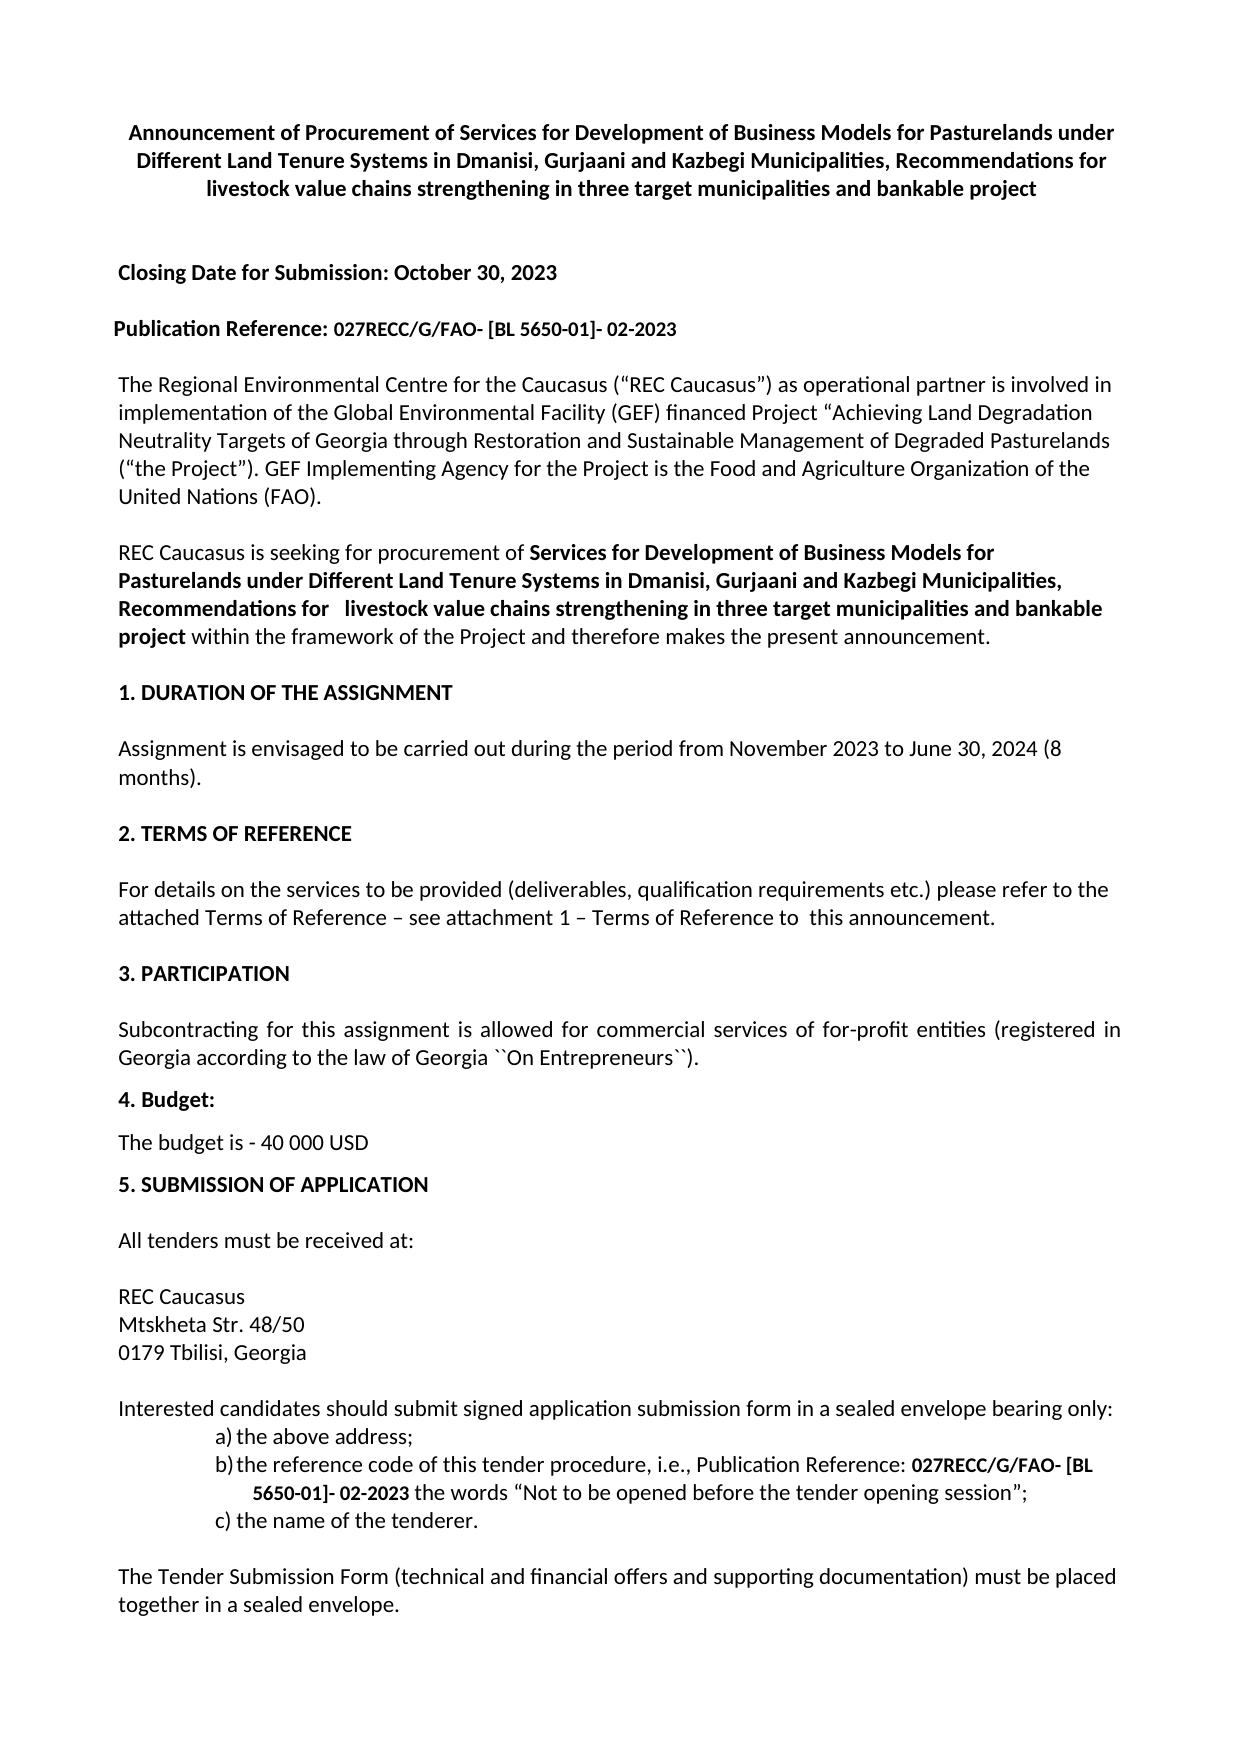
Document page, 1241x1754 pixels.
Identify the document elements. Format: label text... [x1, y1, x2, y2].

text Mtskheta Str. 48/50 0179 Tbilisi, Georgia [118, 1310, 1122, 1366]
text 5. SUBMISSION OF APPLICATION [118, 1170, 1122, 1198]
text For details on the services to be provided (deliverables, qualification requirements etc.) please refer to the attached Terms of Reference – see attachment 1 – Terms of Reference to this announcement. [118, 875, 1122, 931]
text Publication Reference: 027RECC/G/FAO- [BL 5650-01]- 02-2023 [103, 314, 1122, 342]
text REC Caucasus is seeking for procurement of Services for Development of Business Models for Pasturelands under Different Land Tenure Systems in Dmanisi, Gurjaani and Kazbegi Municipalities, Recommendations for livestock value chains strengthening in three target municipalities and bankable project within the framework of the Project and therefore makes the present announcement. [118, 538, 1122, 651]
text Assignment is envisaged to be carried out during the period from November 2023 to June 30, 2024 (8 months). [118, 734, 1122, 791]
text 3. PARTICIPATION [118, 959, 1122, 987]
text All tenders must be received at: [118, 1226, 1122, 1254]
list the name of the tenderer. [215, 1506, 1122, 1534]
subtitle Interested candidates should submit signed application submission form in a sealed envelope bearing only: [118, 1394, 1122, 1422]
text Subcontracting for this assignment is allowed for commercial services of for-profit entities (registered in Georgia according to the law of Georgia ``On Entrepreneurs``). [118, 1015, 1122, 1071]
text 4. Budget: [118, 1085, 1122, 1113]
list the above address; [215, 1422, 1122, 1450]
list the reference code of this tender procedure, i.e., Publication Reference: 027RECC/G/FAO- [BL 5650-01]- 02-2023 the words “Not to be opened before the tender opening session”; [215, 1450, 1122, 1506]
text 2. TERMS OF REFERENCE [118, 819, 1122, 847]
text 1. DURATION OF THE ASSIGNMENT [118, 678, 1122, 707]
text The budget is - 40 000 USD [118, 1128, 1122, 1156]
text The Regional Environmental Centre for the Caucasus (“REC Caucasus”) as operational partner is involved in implementation of the Global Environmental Facility (GEF) financed Project “Achieving Land Degradation Neutrality Targets of Georgia through Restoration and Sustainable Management of Degraded Pasturelands (“the Project”). GEF Implementing Agency for the Project is the Food and Agriculture Organization of the United Nations (FAO). [118, 370, 1122, 510]
text REC Caucasus [118, 1282, 1122, 1310]
text The Tender Submission Form (technical and financial offers and supporting documentation) must be placed together in a sealed envelope. [118, 1562, 1122, 1618]
text Closing Date for Submission: October 30, 2023 [118, 258, 1122, 286]
text Announcement of Procurement of Services for Development of Business Models for Pasturelands under Different Land Tenure Systems in Dmanisi, Gurjaani and Kazbegi Municipalities, Recommendations for livestock value chains strengthening in three target municipalities and bankable project [118, 118, 1126, 202]
